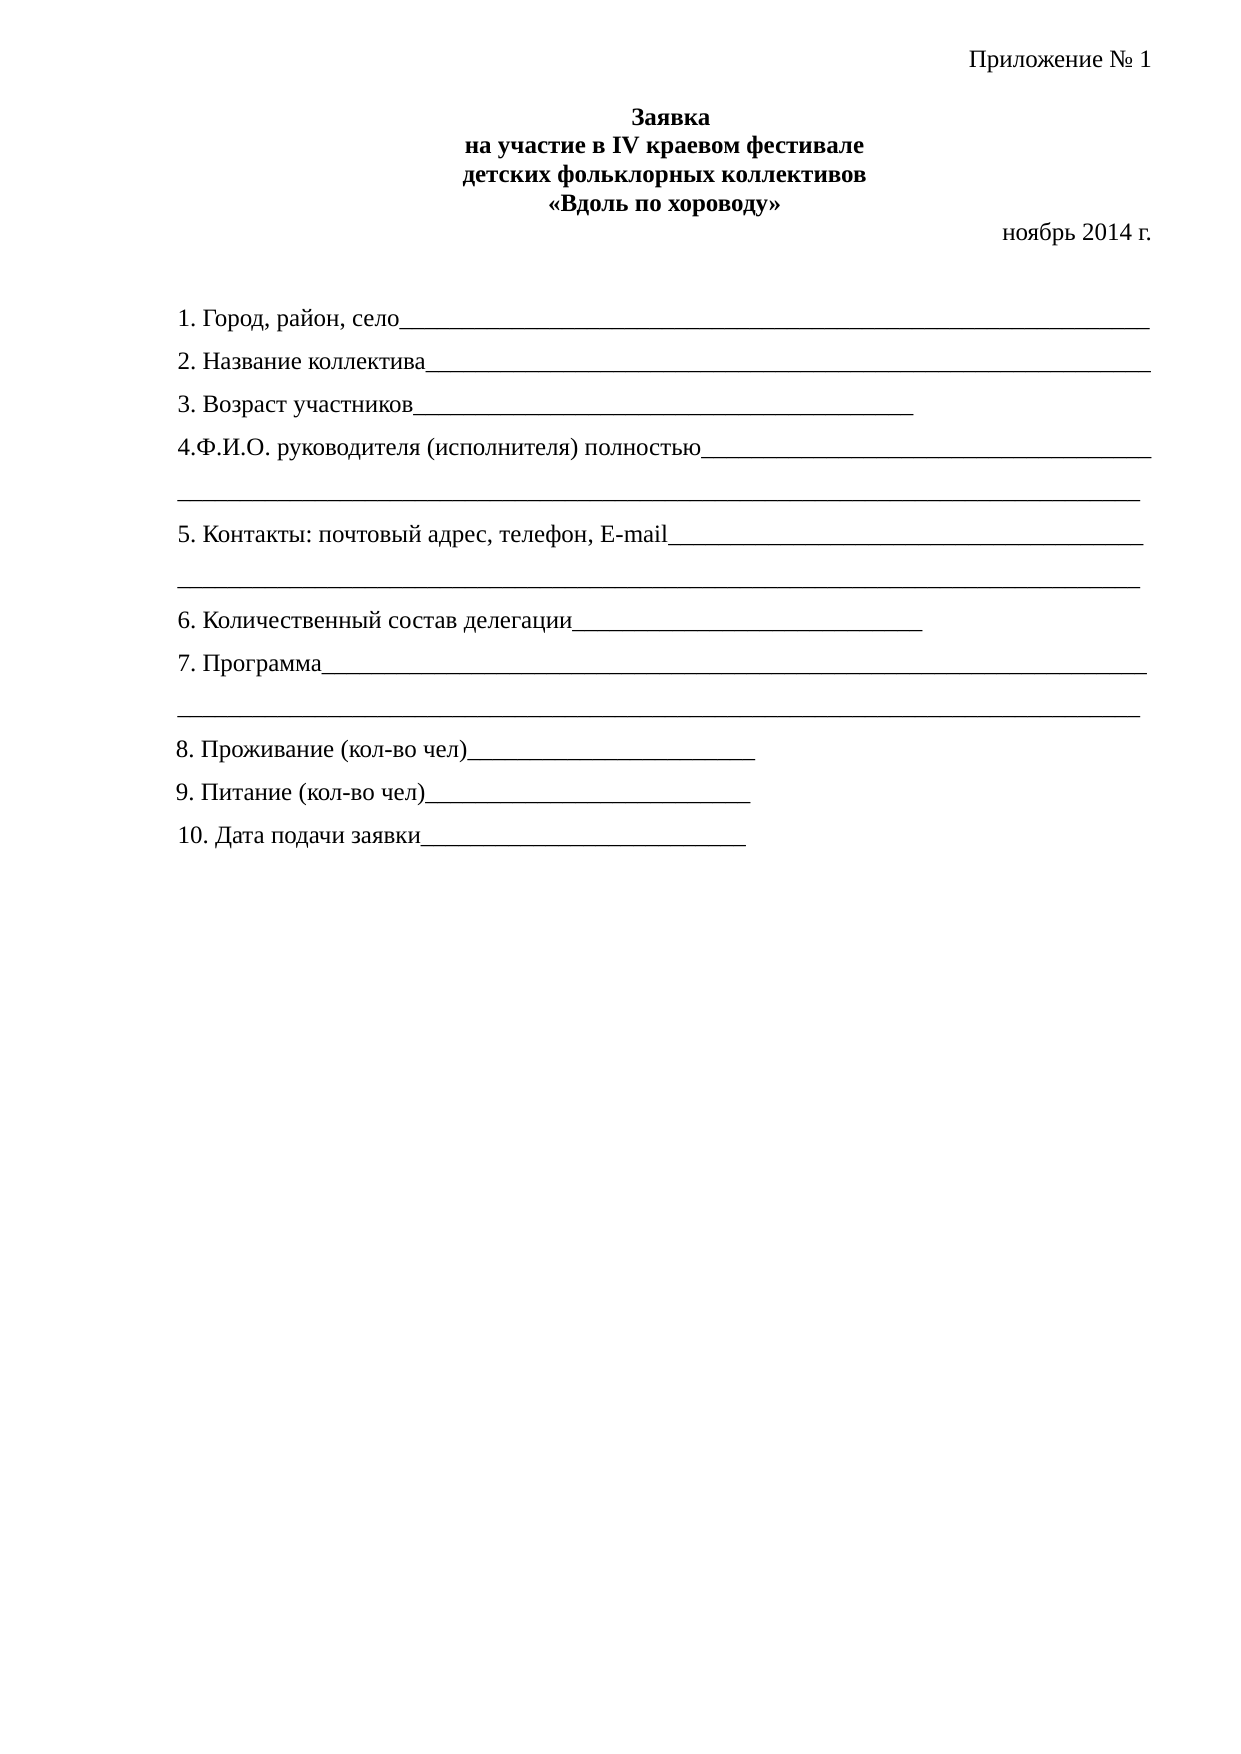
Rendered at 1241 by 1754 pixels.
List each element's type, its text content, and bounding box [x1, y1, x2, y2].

text 10. Дата подачи заявки__________________________ [177, 821, 1152, 849]
text Заявка [177, 102, 1152, 131]
text детских фольклорных коллективов [177, 159, 1152, 188]
text Приложение № 1 [177, 44, 1152, 73]
text 9. Питание (кол-во чел)__________________________ [169, 777, 1152, 806]
text ноябрь 2014 г. [177, 217, 1152, 246]
text 6. Количественный состав делегации____________________________ [177, 605, 1152, 634]
text 5. Контакты: почтовый адрес, телефон, E-mail______________________________________ [177, 519, 1152, 547]
text 1. Город, район, село____________________________________________________________ [177, 303, 1152, 332]
text _____________________________________________________________________________ [177, 562, 1152, 591]
text _____________________________________________________________________________ [177, 691, 1152, 720]
text на участие в IV краевом фестивале [177, 131, 1152, 159]
text 7. Программа__________________________________________________________________ [177, 648, 1152, 677]
text 3. Возраст участников________________________________________ [177, 389, 1152, 418]
text «Вдоль по хороводу» [177, 188, 1152, 217]
text 2. Название коллектива__________________________________________________________ [177, 346, 1152, 375]
text _____________________________________________________________________________ [177, 476, 1152, 504]
text 8. Проживание (кол-во чел)_______________________ [169, 734, 1152, 763]
text 4.Ф.И.О. руководителя (исполнителя) полностью____________________________________ [177, 432, 1152, 461]
